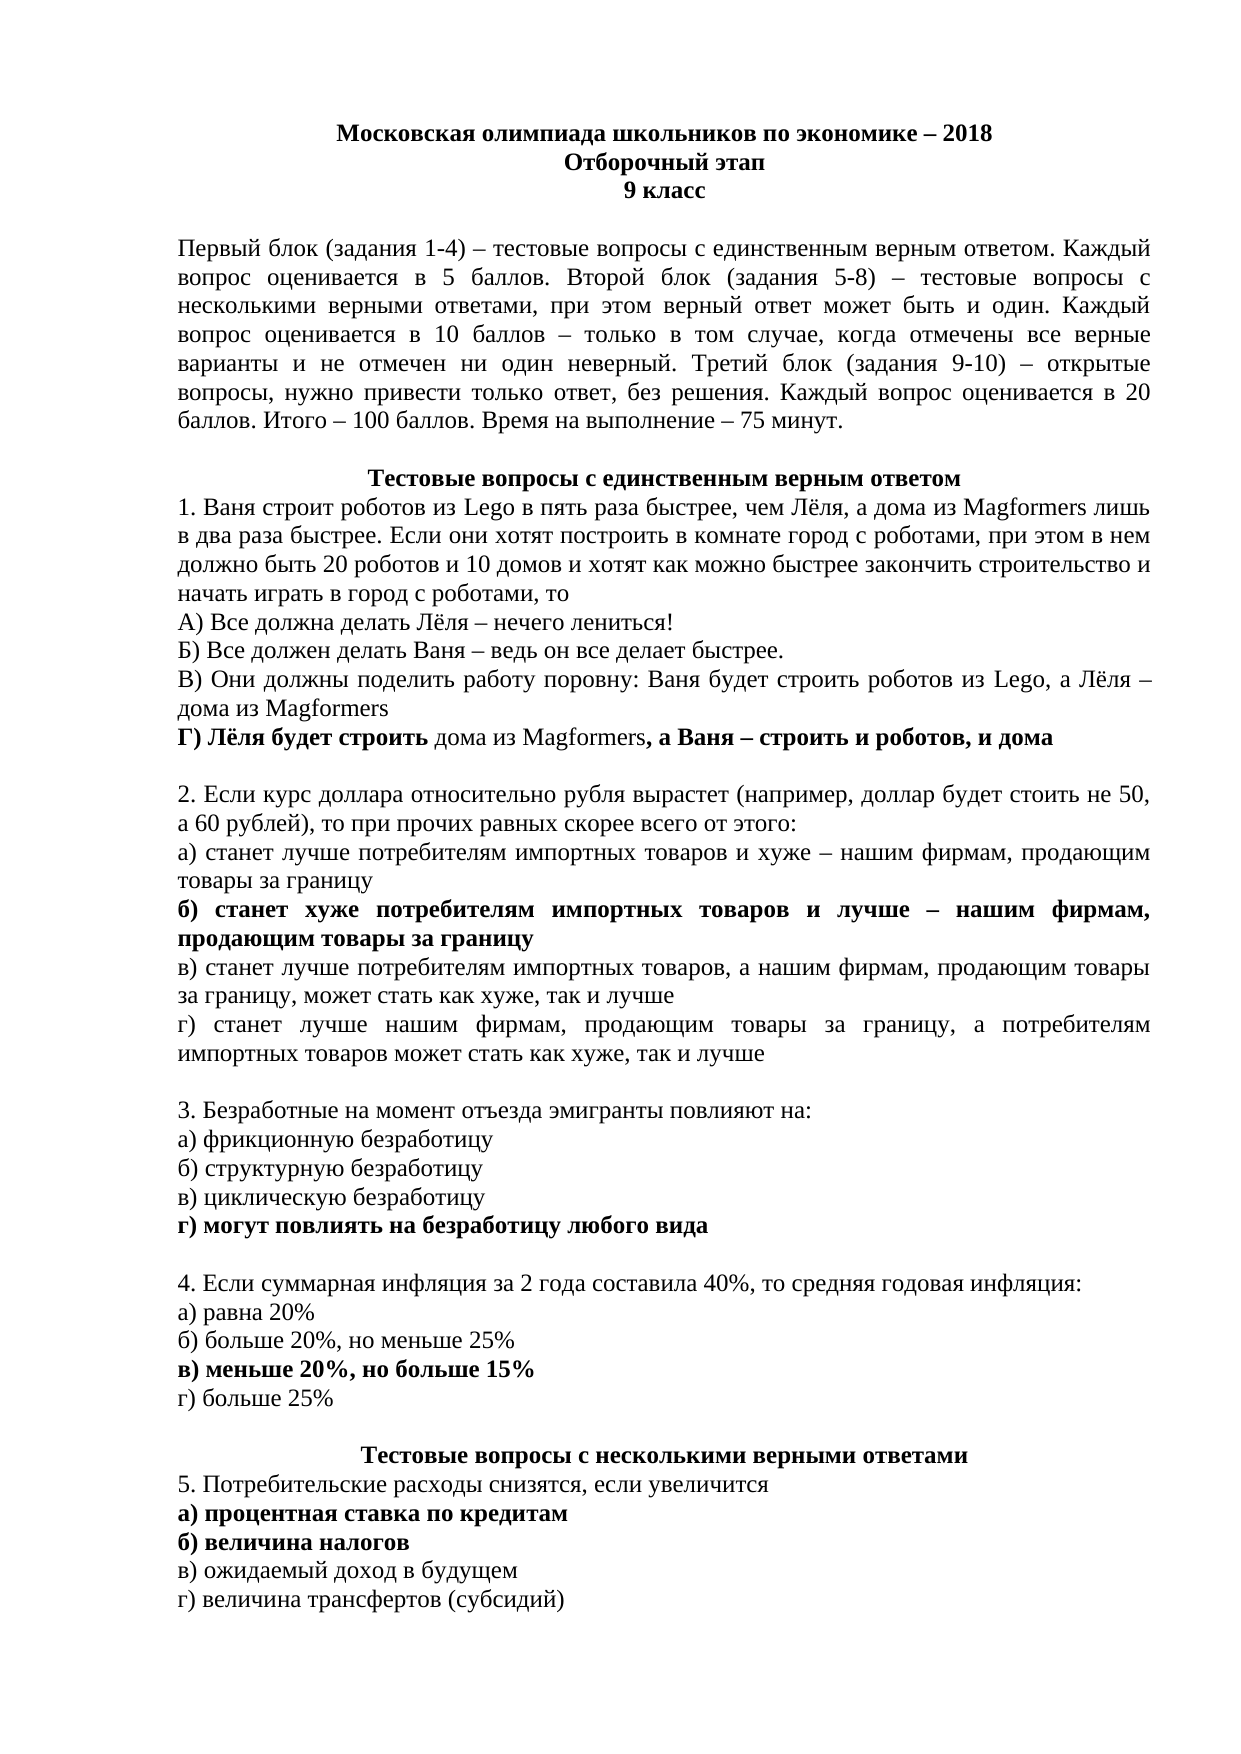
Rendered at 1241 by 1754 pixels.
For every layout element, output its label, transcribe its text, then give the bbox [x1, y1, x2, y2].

text а) станет лучше потребителям импортных товаров и хуже – нашим фирмам, продающим товары за границу [177, 837, 1152, 894]
text а) равна 20% [177, 1297, 1152, 1326]
text Тестовые вопросы с единственным верным ответом [177, 463, 1152, 492]
text в) меньше 20%, но больше 15% [177, 1354, 1152, 1383]
text а) процентная ставка по кредитам [177, 1498, 1152, 1527]
text г) могут повлиять на безработицу любого вида [177, 1211, 1152, 1239]
text в) циклическую безработицу [177, 1182, 1152, 1211]
text а) фрикционную безработицу [177, 1124, 1152, 1153]
text г) величина трансфертов (субсидий) [177, 1584, 1152, 1613]
text в) ожидаемый доход в будущем [177, 1556, 1152, 1584]
text 5. Потребительские расходы снизятся, если увеличится [177, 1469, 1152, 1498]
text 9 класс [177, 176, 1152, 204]
text Отборочный этап [177, 147, 1152, 176]
text Г) Лёля будет строить дома из Magformers, а Ваня – строить и роботов, и дома [177, 722, 1152, 751]
text Первый блок (задания 1-4) – тестовые вопросы с единственным верным ответом. Каждый вопрос оценивается в 5 баллов. Второй блок (задания 5-8) – тестовые вопросы с несколькими верными ответами, при этом верный ответ может быть и один. Каждый вопрос оценивается в 10 баллов – только в том случае, когда отмечены все верные варианты и не отмечен ни один неверный. Третий блок (задания 9-10) – открытые вопросы, нужно привести только ответ, без решения. Каждый вопрос оценивается в 20 баллов. Итого – 100 баллов. Время на выполнение – 75 минут. [177, 233, 1152, 434]
text б) станет хуже потребителям импортных товаров и лучше – нашим фирмам, продающим товары за границу [177, 894, 1152, 952]
text в) станет лучше потребителям импортных товаров, а нашим фирмам, продающим товары за границу, может стать как хуже, так и лучше [177, 952, 1152, 1009]
text 3. Безработные на момент отъезда эмигранты повлияют на: [177, 1096, 1152, 1124]
text А) Все должна делать Лёля – нечего лениться! [177, 607, 1152, 636]
text В) Они должны поделить работу поровну: Ваня будет строить роботов из Lego, а Лёля – дома из Magformers [177, 664, 1152, 722]
text 4. Если суммарная инфляция за 2 года составила 40%, то средняя годовая инфляция: [177, 1268, 1152, 1297]
text г) больше 25% [177, 1383, 1152, 1412]
text Московская олимпиада школьников по экономике – 2018 [177, 118, 1152, 147]
text Б) Все должен делать Ваня – ведь он все делает быстрее. [177, 636, 1152, 664]
text б) структурную безработицу [177, 1153, 1152, 1182]
text Тестовые вопросы с несколькими верными ответами [177, 1441, 1152, 1469]
text 1. Ваня строит роботов из Lego в пять раза быстрее, чем Лёля, а дома из Magformers лишь в два раза быстрее. Если они хотят построить в комнате город с роботами, при этом в нем должно быть 20 роботов и 10 домов и хотят как можно быстрее закончить строительство и начать играть в город с роботами, то [177, 492, 1152, 607]
text б) величина налогов [177, 1527, 1152, 1556]
text 2. Если курс доллара относительно рубля вырастет (например, доллар будет стоить не 50, а 60 рублей), то при прочих равных скорее всего от этого: [177, 779, 1152, 837]
text б) больше 20%, но меньше 25% [177, 1326, 1152, 1354]
text г) станет лучше нашим фирмам, продающим товары за границу, а потребителям импортных товаров может стать как хуже, так и лучше [177, 1009, 1152, 1067]
